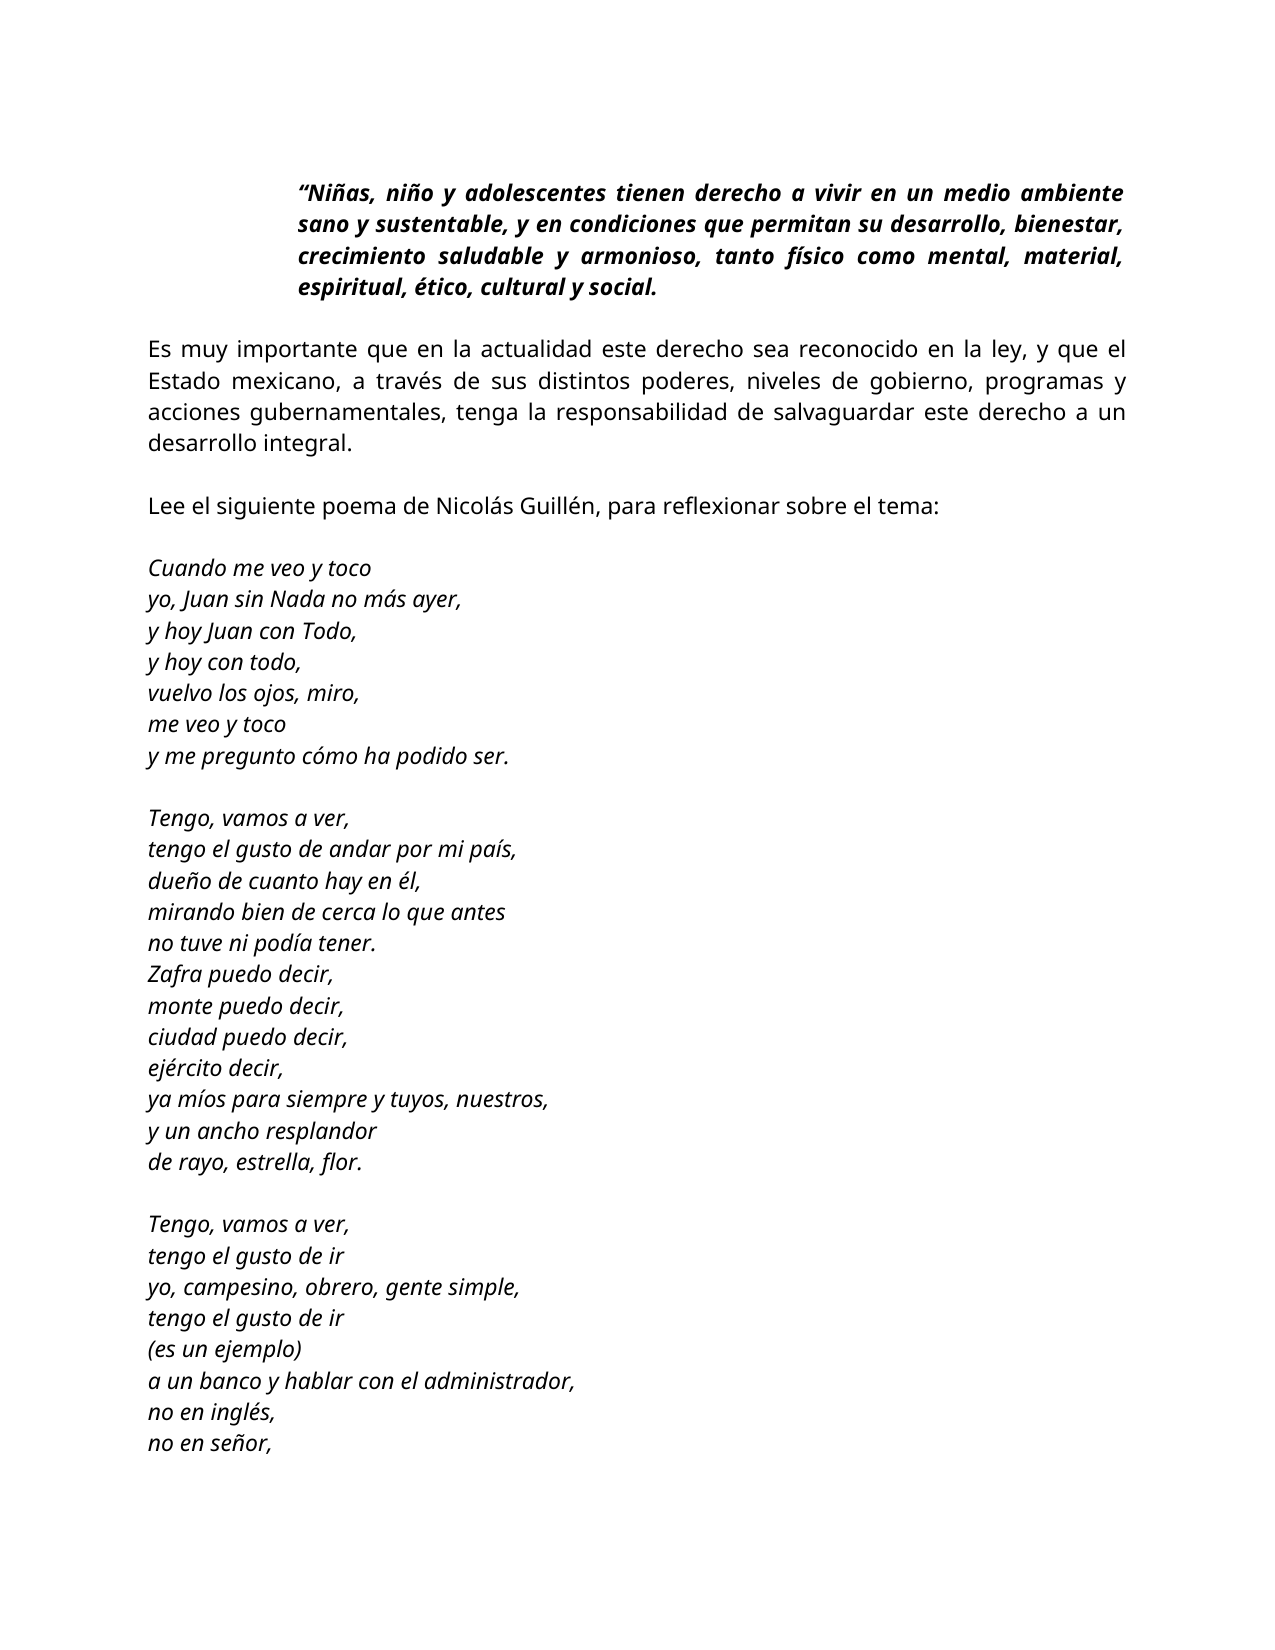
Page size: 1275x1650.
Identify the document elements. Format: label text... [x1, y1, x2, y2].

text yo, campesino, obrero, gente simple, [148, 1271, 1127, 1302]
text Tengo, vamos a ver, [148, 1208, 1127, 1240]
text Es muy importante que en la actualidad este derecho sea reconocido en la ley, y que el Estado mexicano, a través de sus distintos poderes, niveles de gobierno, programas y acciones gubernamentales, tenga la responsabilidad de salvaguardar este derecho a un desarrollo integral. [148, 333, 1127, 458]
text Zafra puedo decir, [148, 958, 1127, 990]
text me veo y toco [148, 708, 1127, 740]
text no en inglés, [148, 1396, 1127, 1427]
text (es un ejemplo) [148, 1333, 1127, 1365]
text y me pregunto cómo ha podido ser. [148, 740, 1127, 771]
text yo, Juan sin Nada no más ayer, [148, 583, 1127, 615]
text Tengo, vamos a ver, [148, 802, 1127, 833]
text y un ancho resplandor [148, 1115, 1127, 1146]
text tengo el gusto de ir [148, 1302, 1127, 1333]
text no tuve ni podía tener. [148, 927, 1127, 958]
text “Niñas, niño y adolescentes tienen derecho a vivir en un medio ambiente sano y sustentable, y en condiciones que permitan su desarrollo, bienestar, crecimiento saludable y armonioso, tanto físico como mental, material, espiritual, ético, cultural y social. [298, 177, 1127, 302]
text a un banco y hablar con el administrador, [148, 1365, 1127, 1396]
text de rayo, estrella, flor. [148, 1146, 1127, 1177]
text monte puedo decir, [148, 990, 1127, 1021]
text ejército decir, [148, 1052, 1127, 1083]
text dueño de cuanto hay en él, [148, 865, 1127, 896]
text vuelvo los ojos, miro, [148, 677, 1127, 708]
text ciudad puedo decir, [148, 1021, 1127, 1052]
text Cuando me veo y toco [148, 552, 1127, 583]
text tengo el gusto de andar por mi país, [148, 833, 1127, 865]
text Lee el siguiente poema de Nicolás Guillén, para reflexionar sobre el tema: [148, 490, 1127, 521]
text y hoy Juan con Todo, [148, 615, 1127, 646]
text tengo el gusto de ir [148, 1240, 1127, 1271]
text ya míos para siempre y tuyos, nuestros, [148, 1083, 1127, 1115]
text no en señor, [148, 1427, 1127, 1458]
text mirando bien de cerca lo que antes [148, 896, 1127, 927]
text y hoy con todo, [148, 646, 1127, 677]
